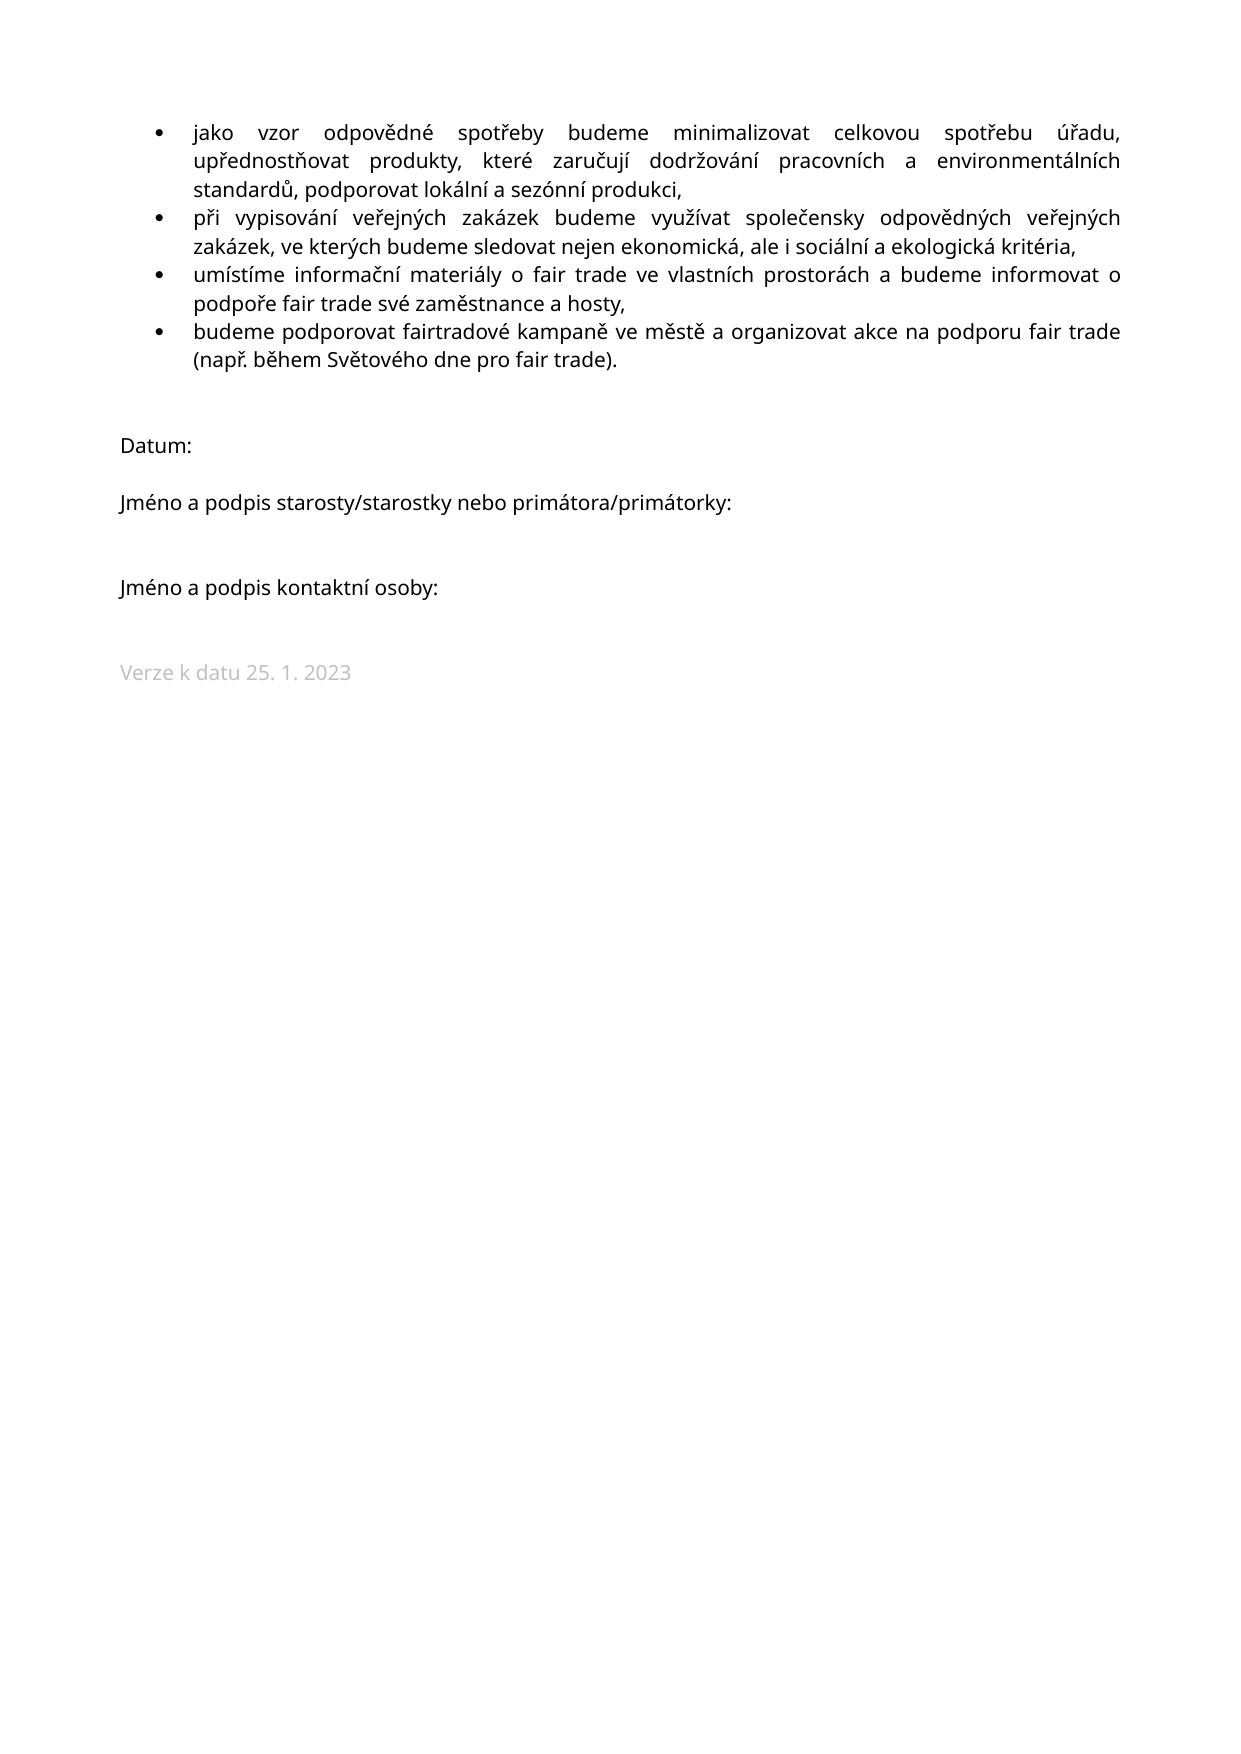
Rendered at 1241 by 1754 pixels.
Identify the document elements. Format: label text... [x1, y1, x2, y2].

text Verze k datu 25. 1. 2023 [120, 658, 1122, 687]
list budeme podporovat fairtradové kampaně ve městě a organizovat akce na podporu fair trade (např. během Světového dne pro fair trade). [156, 317, 1122, 374]
list umístíme informační materiály o fair trade ve vlastních prostorách a budeme informovat o podpoře fair trade své zaměstnance a hosty, [156, 260, 1122, 317]
text Datum: [120, 431, 1122, 459]
text Jméno a podpis kontaktní osoby: [120, 573, 1122, 602]
list jako vzor odpovědné spotřeby budeme minimalizovat celkovou spotřebu úřadu, upřednostňovat produkty, které zaručují dodržování pracovních a environmentálních standardů, podporovat lokální a sezónní produkci, [156, 118, 1122, 203]
list při vypisování veřejných zakázek budeme využívat společensky odpovědných veřejných zakázek, ve kterých budeme sledovat nejen ekonomická, ale i sociální a ekologická kritéria, [156, 203, 1122, 260]
text Jméno a podpis starosty/starostky nebo primátora/primátorky: [120, 488, 1122, 516]
